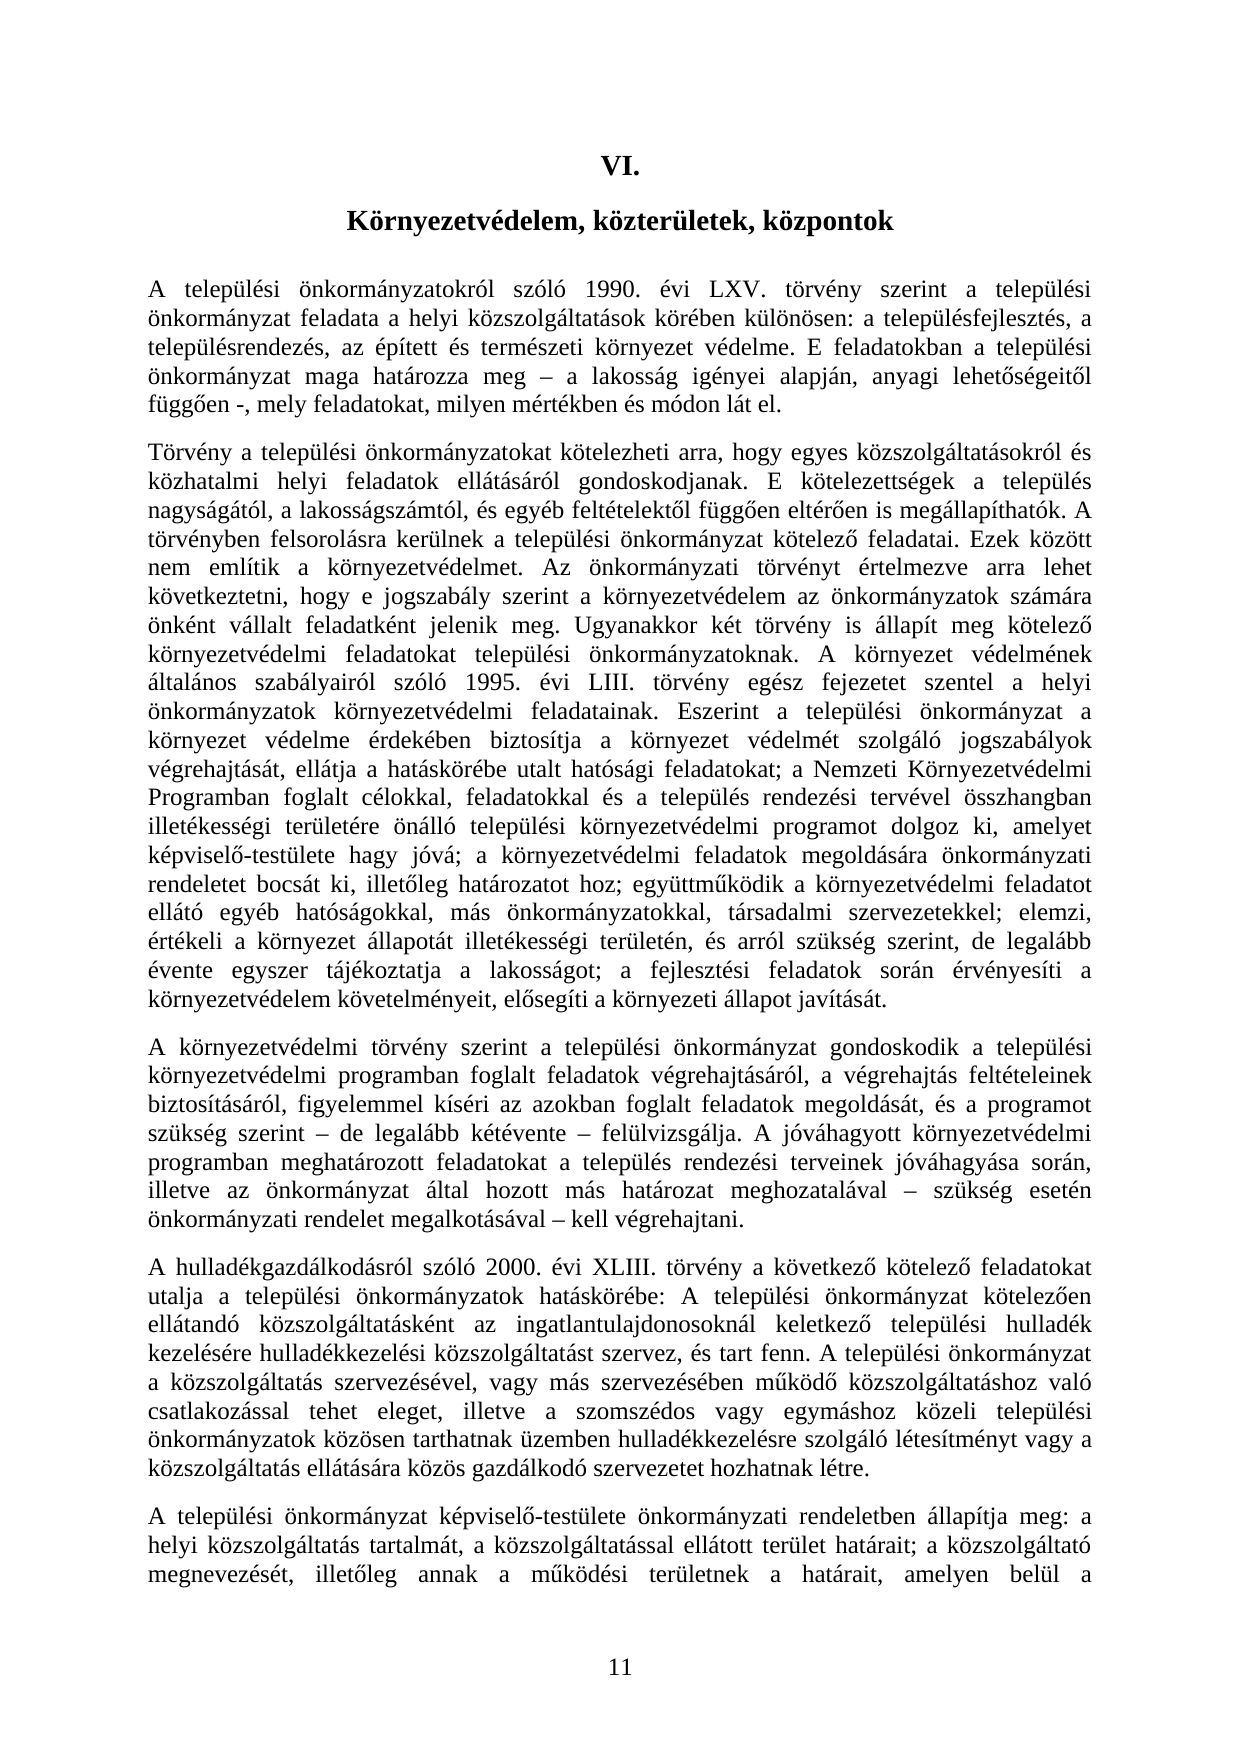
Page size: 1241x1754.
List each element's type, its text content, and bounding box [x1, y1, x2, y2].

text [148, 1501, 1093, 1587]
text A hulladékgazdálkodásról szóló 2000. évi XLIII. törvény a következő kötelező feladatokat utalja a települési önkormányzatok hatáskörébe: A települési önkormányzat kötelezően ellátandó közszolgáltatásként az ingatlantulajdonosoknál keletkező települési hulladék kezelésére hulladékkezelési közszolgáltatást szervez, és tart fenn. A települési önkormányzat a közszolgáltatás szervezésével, vagy más szervezésében működő közszolgáltatáshoz való csatlakozással tehet eleget, illetve a szomszédos vagy egymáshoz közeli települési önkormányzatok közösen tarthatnak üzemben hulladékkezelésre szolgáló létesítményt vagy a közszolgáltatás ellátására közös gazdálkodó szervezetet hozhatnak létre. [148, 1252, 1093, 1482]
text VI. [148, 148, 1093, 181]
text A környezetvédelmi törvény szerint a települési önkormányzat gondoskodik a települési környezetvédelmi programban foglalt feladatok végrehajtásáról, a végrehajtás feltételeinek biztosításáról, figyelemmel kíséri az azokban foglalt feladatok megoldását, és a programot szükség szerint – de legalább kétévente – felülvizsgálja. A jóváhagyott környezetvédelmi programban meghatározott feladatokat a település rendezési terveinek jóváhagyása során, illetve az önkormányzat által hozott más határozat meghozatalával – szükség esetén önkormányzati rendelet megalkotásával – kell végrehajtani. [148, 1032, 1093, 1233]
text Törvény a települési önkormányzatokat kötelezheti arra, hogy egyes közszolgáltatásokról és közhatalmi helyi feladatok ellátásáról gondoskodjanak. E kötelezettségek a település nagyságától, a lakosságszámtól, és egyéb feltételektől függően eltérően is megállapíthatók. A törvényben felsorolásra kerülnek a települési önkormányzat kötelező feladatai. Ezek között nem említik a környezetvédelmet. Az önkormányzati törvényt értelmezve arra lehet következtetni, hogy e jogszabály szerint a környezetvédelem az önkormányzatok számára önként vállalt feladatként jelenik meg. Ugyanakkor két törvény is állapít meg kötelező környezetvédelmi feladatokat települési önkormányzatoknak. A környezet védelmének általános szabályairól szóló 1995. évi LIII. törvény egész fejezetet szentel a helyi önkormányzatok környezetvédelmi feladatainak. Eszerint a települési önkormányzat a környezet védelme érdekében biztosítja a környezet védelmét szolgáló jogszabályok végrehajtását, ellátja a hatáskörébe utalt hatósági feladatokat; a Nemzeti Környezetvédelmi Programban foglalt célokkal, feladatokkal és a település rendezési tervével összhangban illetékességi területére önálló települési környezetvédelmi programot dolgoz ki, amelyet képviselő-testülete hagy jóvá; a környezetvédelmi feladatok megoldására önkormányzati rendeletet bocsát ki, illetőleg határozatot hoz; együttműködik a környezetvédelmi feladatot ellátó egyéb hatóságokkal, más önkormányzatokkal, társadalmi szervezetekkel; elemzi, értékeli a környezet állapotát illetékességi területén, és arról szükség szerint, de legalább évente egyszer tájékoztatja a lakosságot; a fejlesztési feladatok során érvényesíti a környezetvédelem követelményeit, elősegíti a környezeti állapot javítását. [148, 437, 1093, 1012]
text Környezetvédelem, közterületek, központok [148, 203, 1093, 236]
text A települési önkormányzatokról szóló 1990. évi LXV. törvény szerint a települési önkormányzat feladata a helyi közszolgáltatások körében különösen: a településfejlesztés, a településrendezés, az épített és természeti környezet védelme. E feladatokban a települési önkormányzat maga határozza meg – a lakosság igényei alapján, anyagi lehetőségeitől függően -, mely feladatokat, milyen mértékben és módon lát el. [148, 274, 1093, 418]
